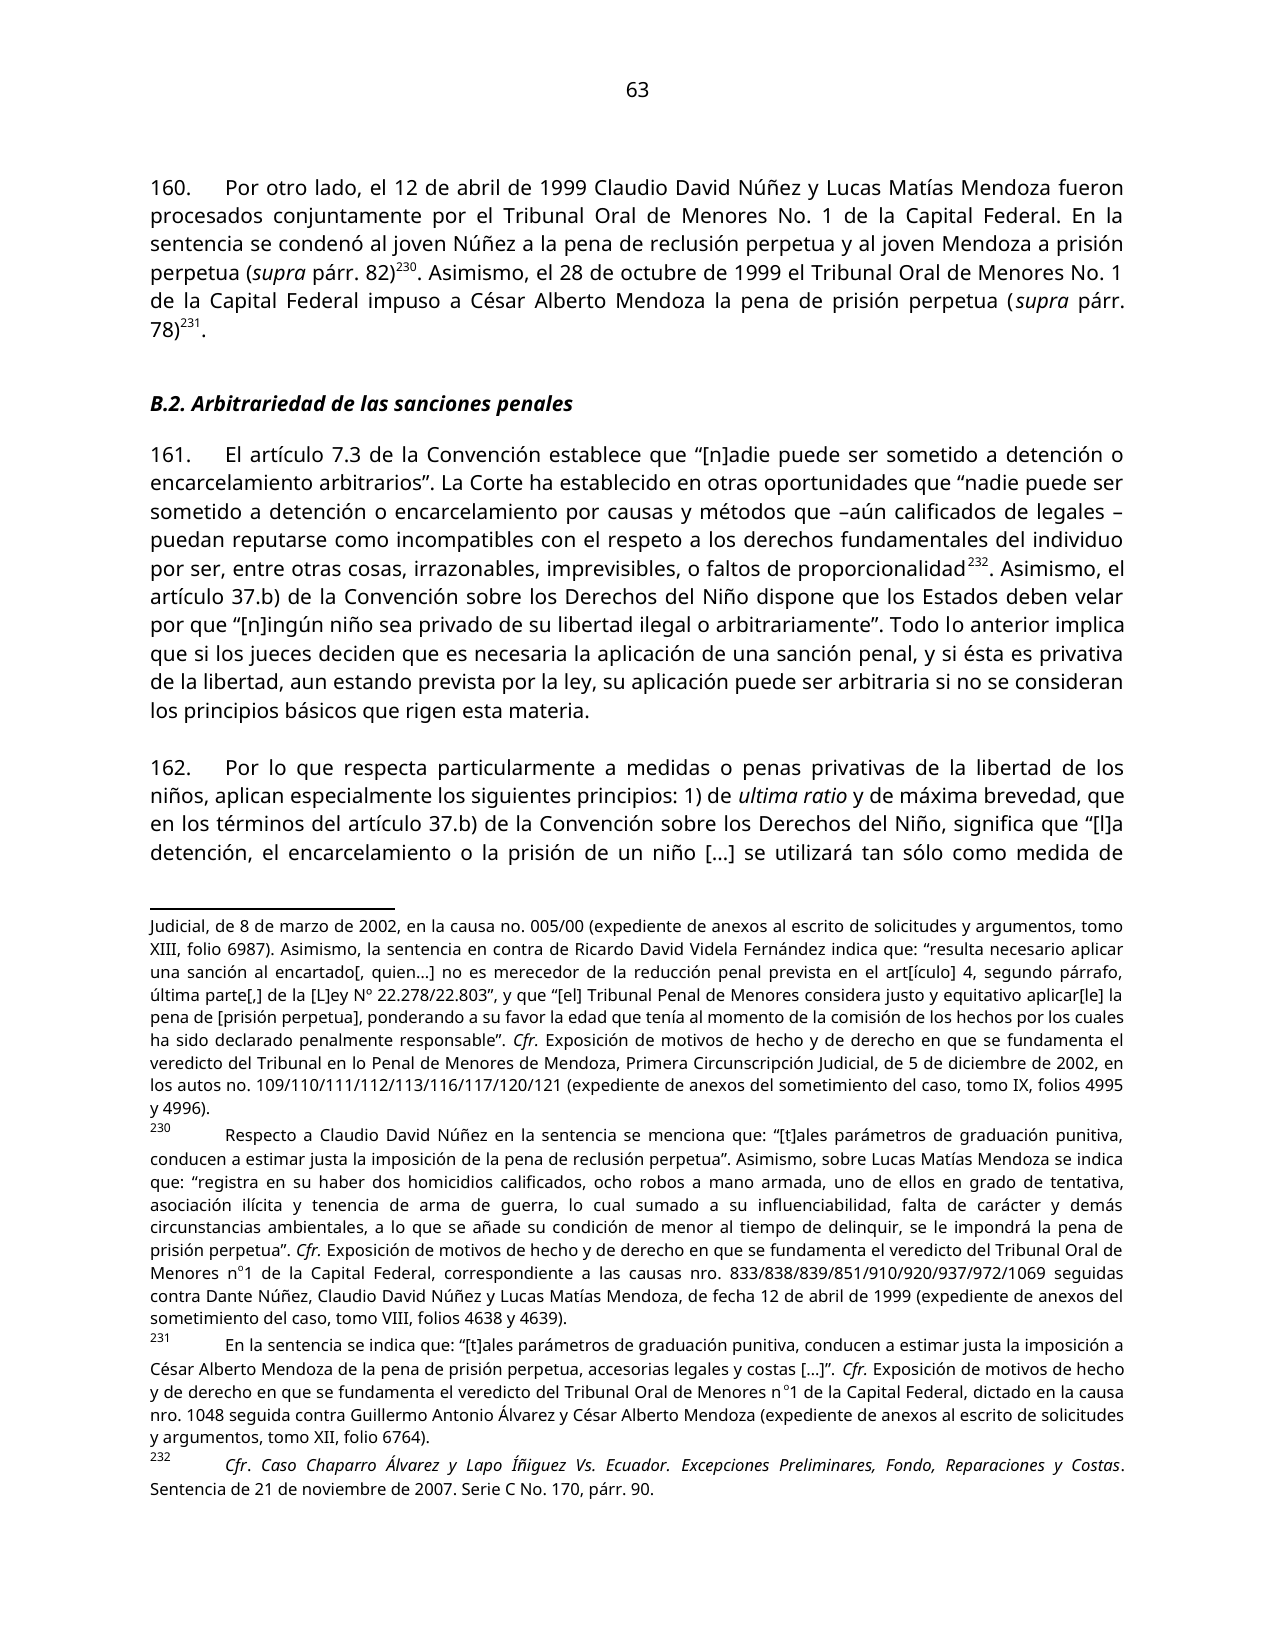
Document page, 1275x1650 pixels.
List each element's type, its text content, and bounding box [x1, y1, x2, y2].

list El artículo 7.3 de la Convención establece que “[n]adie puede ser sometido a detención o encarcelamiento arbitrarios”. La Corte ha establecido en otras oportunidades que “nadie puede ser sometido a detención o encarcelamiento por causas y métodos que –aún calificados de legales – puedan reputarse como incompatibles con el respeto a los derechos fundamentales del individuo por ser, entre otras cosas, irrazonables, imprevisibles, o faltos de proporcionalidad. Asimismo, el artículo 37.b) de la Convención sobre los Derechos del Niño dispone que los Estados deben velar por que “[n]ingún niño sea privado de su libertad ilegal o arbitrariamente”. Todo lo anterior implica que si los jueces deciden que es necesaria la aplicación de una sanción penal, y si ésta es privativa de la libertad, aun estando prevista por la ley, su aplicación puede ser arbitraria si no se consideran los principios básicos que rigen esta materia. [150, 440, 1125, 724]
list B.2. Arbitrariedad de las sanciones penales [150, 389, 1125, 417]
list Por lo que respecta particularmente a medidas o penas privativas de la libertad de los niños, aplican especialmente los siguientes principios: 1) de ultima ratio y de máxima brevedad, que en los términos del artículo 37.b) de la Convención sobre los Derechos del Niño, significa que “[l]a detención, el encarcelamiento o la prisión de un niño […] se utilizará tan sólo como medida de último recurso y durante el período más breve que proceda”, 2) de delimitación temporal desde el momento de su imposición, particularmente relacionado con los primeros, pues si la privación de la libertad debe ser excepcional y lo más breve posible, ello implica que las penas privativas de libertad cuya duración sea indeterminada o que impliquen la privación de dicho derecho de forma absoluta no deben ser aplicadas a los niños, y 3) la revisión periódica de las medidas de privación de libertad de los niños. Al respecto, si las circunstancias han cambiado y ya no es necesaria su reclusión, es deber de los Estados poner a los niños en libertad, aun cuando no hayan cumplido la pena establecida en cada caso concreto. A estos efectos, los Estados deben establecer en su legislación programas de libertad anticipada. Sobre este punto, el Comité de los Derechos del Niño, con base en el artículo 25 de la Convención sobre los Derechos del Niño, que prevé la revisión periódica de las medidas que implican la privación de libertad, ha establecido que “la posibilidad de la puesta en libertad deberá ser realista y objeto de examen periódico”. [150, 753, 1125, 866]
list Por otro lado, el 12 de abril de 1999 Claudio David Núñez y Lucas Matías Mendoza fueron procesados conjuntamente por el Tribunal Oral de Menores No. 1 de la Capital Federal. En la sentencia se condenó al joven Núñez a la pena de reclusión perpetua y al joven Mendoza a prisión perpetua (supra párr. 82). Asimismo, el 28 de octubre de 1999 el Tribunal Oral de Menores No. 1 de la Capital Federal impuso a César Alberto Mendoza la pena de prisión perpetua (supra párr. 78). [150, 173, 1125, 343]
